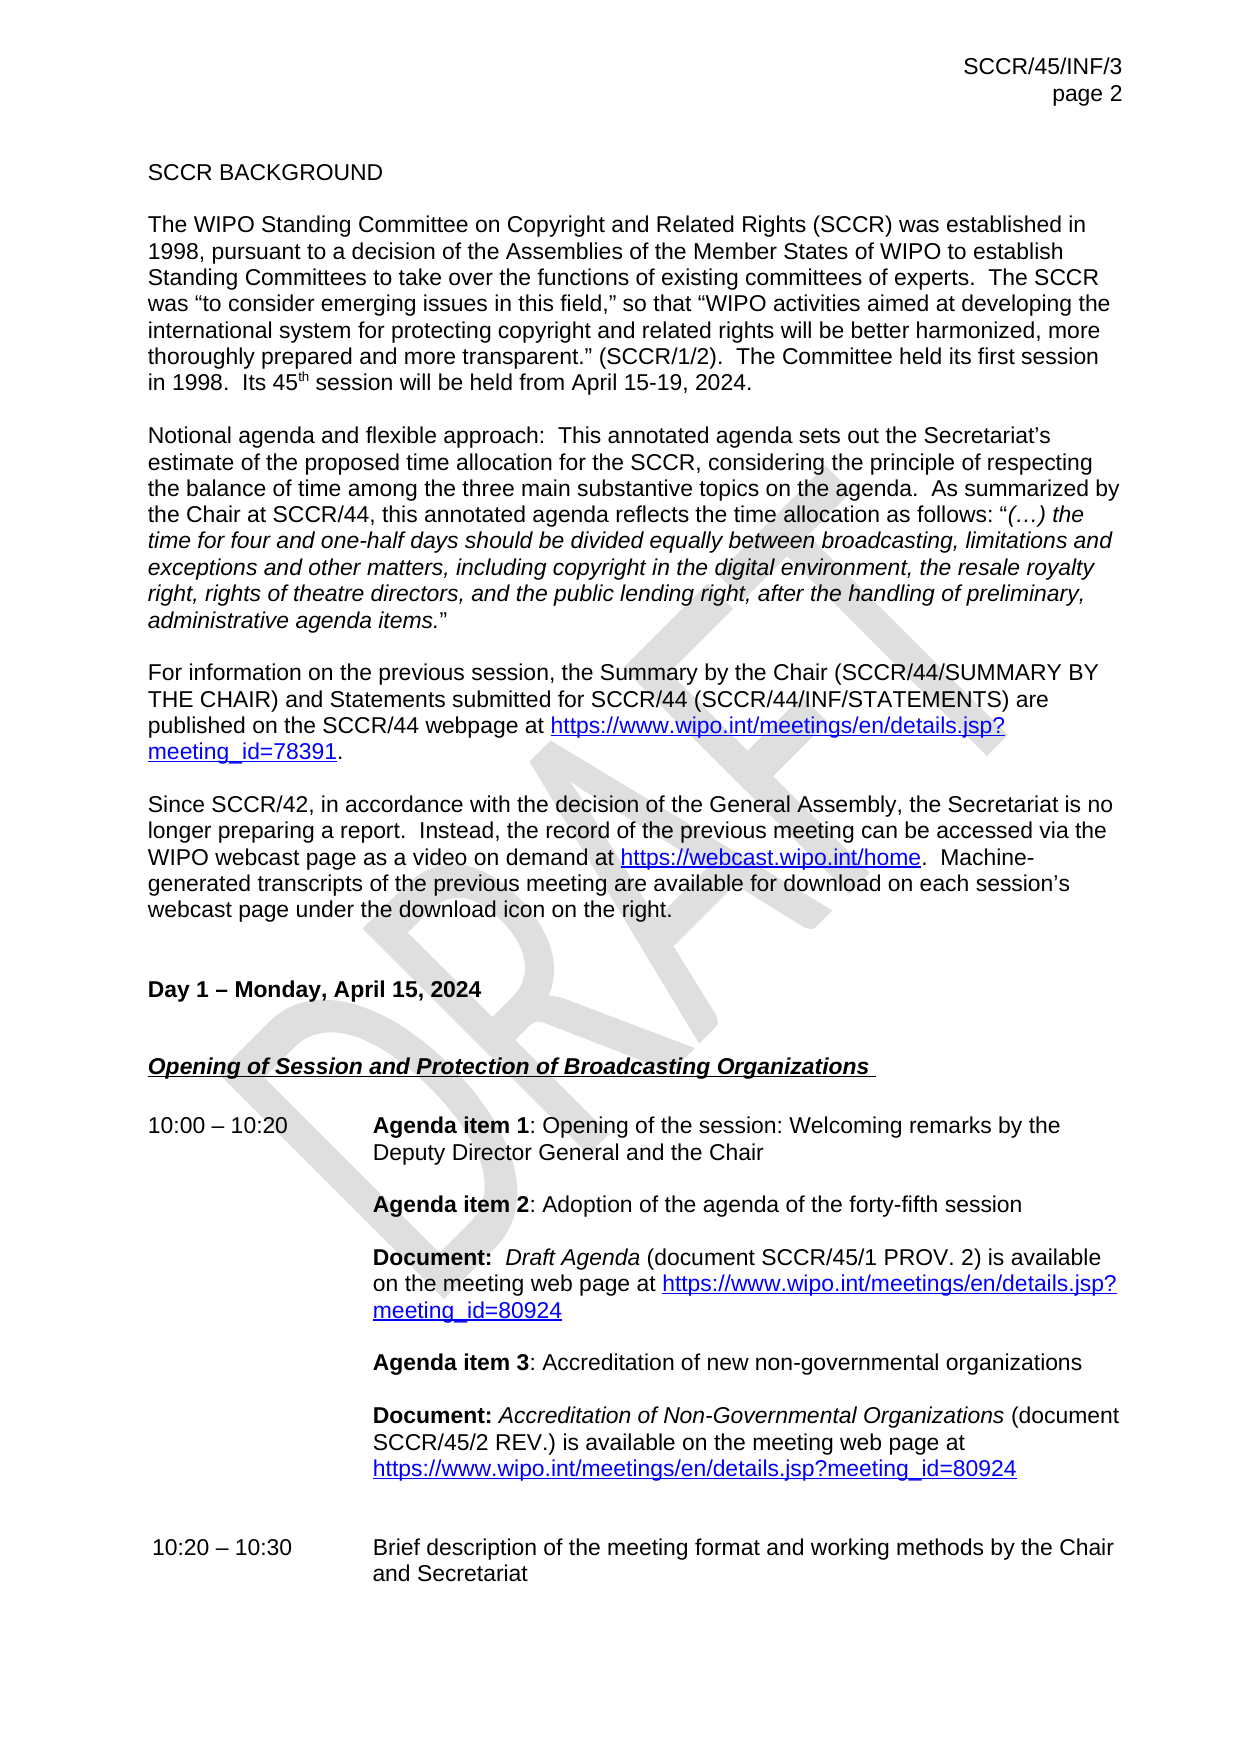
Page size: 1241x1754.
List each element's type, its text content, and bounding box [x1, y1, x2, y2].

text Agenda item 2: Adoption of the agenda of the forty-fifth session [373, 1191, 1122, 1218]
text 10:00 – 10:20 Agenda item 1: Opening of the session: Welcoming remarks by the Deputy Director General and the Chair [148, 1112, 1122, 1165]
text Day 1 – Monday, April 15, 2024 [148, 976, 1122, 1002]
subtitle Opening of Session and Protection of Broadcasting Organizations [148, 1053, 1122, 1079]
text The WIPO Standing Committee on Copyright and Related Rights (SCCR) was established in 1998, pursuant to a decision of the Assemblies of the Member States of WIPO to establish Standing Committees to take over the functions of existing committees of experts. The SCCR was “to consider emerging issues in this field,” so that “WIPO activities aimed at developing the international system for protecting copyright and related rights will be better harmonized, more thoroughly prepared and more transparent.” (SCCR/1/2). The Committee held its first session in 1998. Its 45th session will be held from April 15-19, 2024. [148, 211, 1122, 396]
text Document: Accreditation of Non-Governmental Organizations (document SCCR/45/2 REV.) is available on the meeting web page at https://www.wipo.int/meetings/en/details.jsp?meeting_id=80924 [373, 1402, 1122, 1481]
text 10:20 – 10:30 Brief description of the meeting format and working methods by the Chair and Secretariat [152, 1534, 1122, 1587]
text Agenda item 3: Accreditation of new non-governmental organizations [373, 1349, 1122, 1376]
text Document: Draft Agenda (document SCCR/45/1 PROV. 2) is available on the meeting web page at https://www.wipo.int/meetings/en/details.jsp?meeting_id=80924 [373, 1244, 1122, 1323]
text Notional agenda and flexible approach: This annotated agenda sets out the Secretariat’s estimate of the proposed time allocation for the SCCR, considering the principle of respecting the balance of time among the three main substantive topics on the agenda. As summarized by the Chair at SCCR/44, this annotated agenda reflects the time allocation as follows: “(…) the time for four and one-half days should be divided equally between broadcasting, limitations and exceptions and other matters, including copyright in the digital environment, the resale royalty right, rights of theatre directors, and the public lending right, after the handling of preliminary, administrative agenda items.” [148, 422, 1122, 633]
text Since SCCR/42, in accordance with the decision of the General Assembly, the Secretariat is no longer preparing a report. Instead, the record of the previous meeting can be accessed via the WIPO webcast page as a video on demand at https://webcast.wipo.int/home. Machine-generated transcripts of the previous meeting are available for download on each session’s webcast page under the download icon on the right. [148, 791, 1122, 923]
text SCCR BACKGROUND [148, 158, 1122, 185]
text For information on the previous session, the Summary by the Chair (SCCR/44/SUMMARY BY THE CHAIR) and Statements submitted for SCCR/44 (SCCR/44/INF/STATEMENTS) are published on the SCCR/44 webpage at https://www.wipo.int/meetings/en/details.jsp?meeting_id=78391. [148, 659, 1122, 765]
